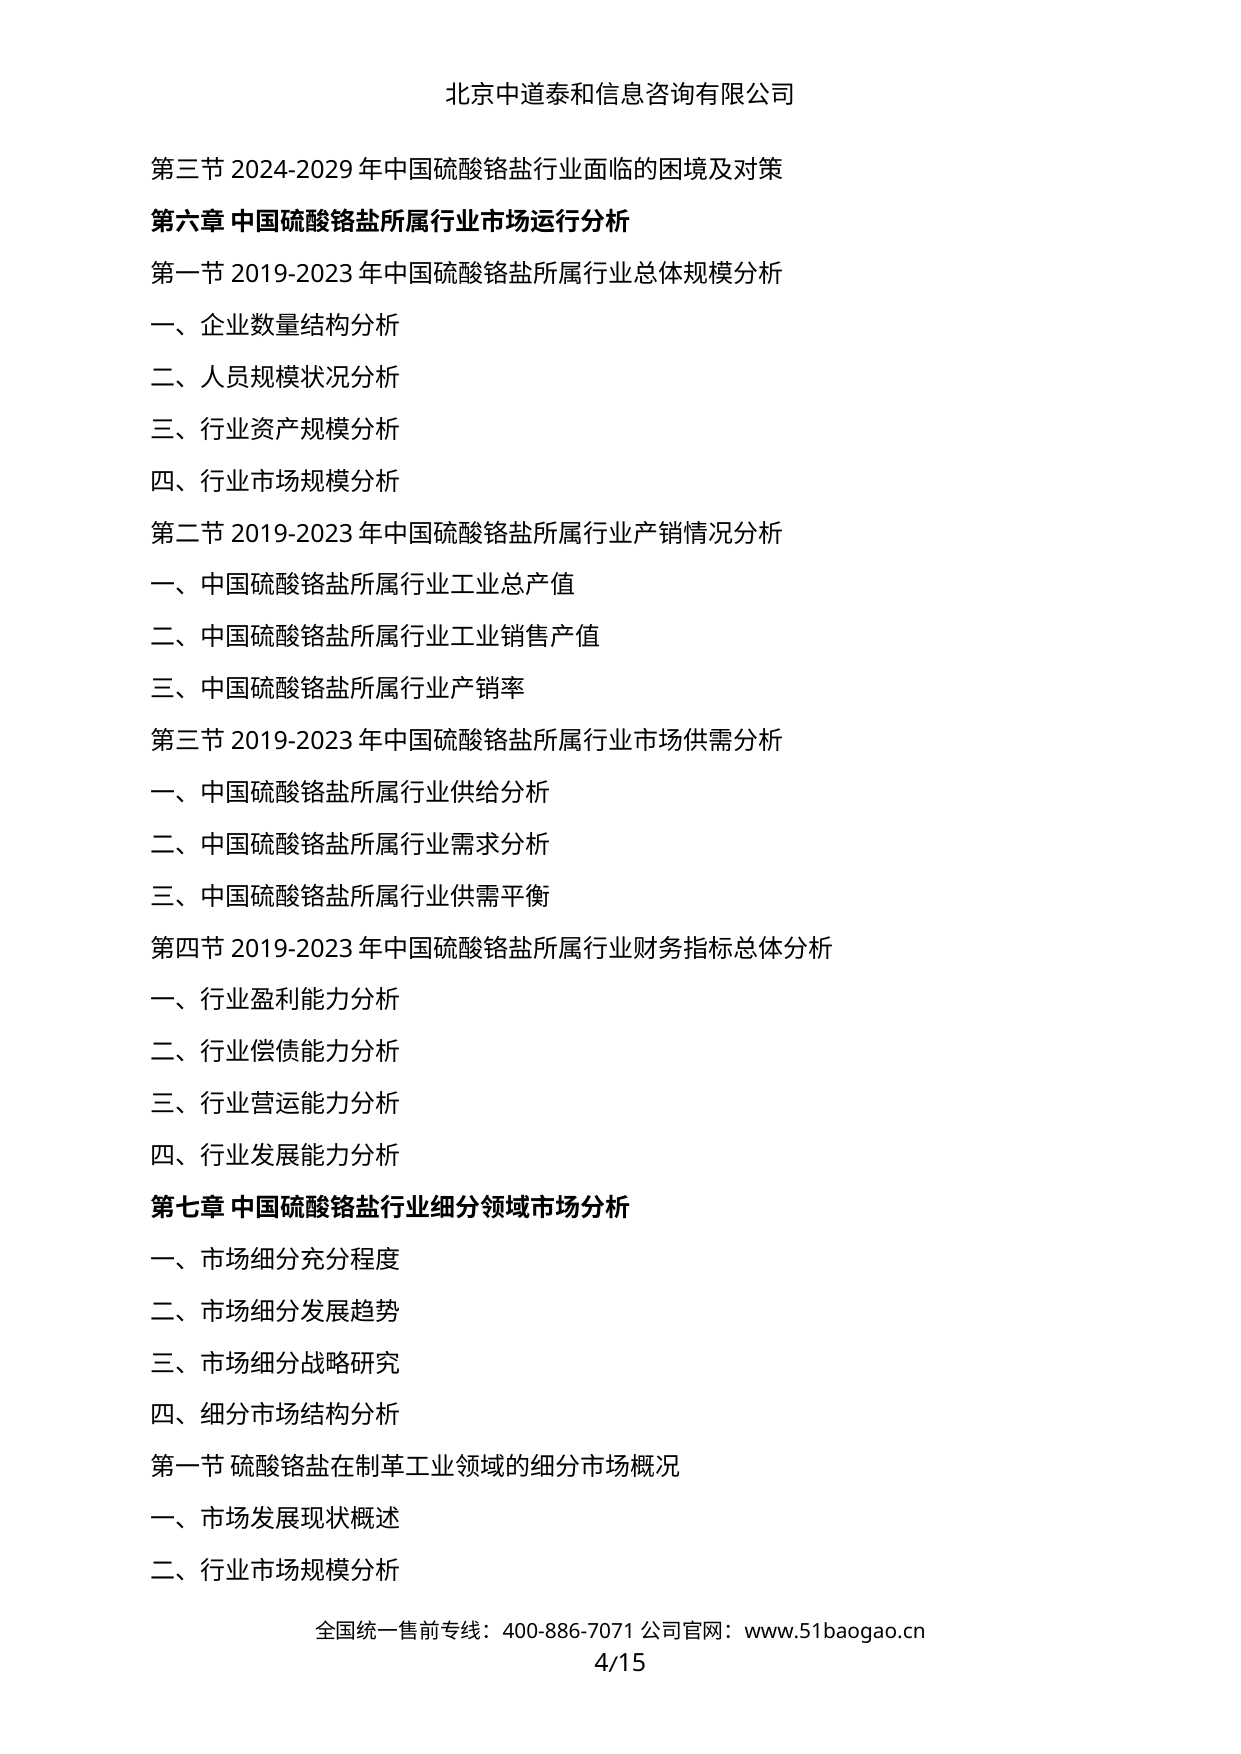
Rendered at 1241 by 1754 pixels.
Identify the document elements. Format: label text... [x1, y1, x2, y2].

text 四、行业市场规模分析 [150, 461, 1090, 497]
text 一、市场细分充分程度 [150, 1239, 1090, 1276]
text 三、中国硫酸铬盐所属行业产销率 [150, 669, 1090, 705]
text 第一节 硫酸铬盐在制革工业领域的细分市场概况 [150, 1447, 1090, 1483]
text 第六章 中国硫酸铬盐所属行业市场运行分析 [150, 202, 1090, 238]
text 一、中国硫酸铬盐所属行业工业总产值 [150, 565, 1090, 601]
text 二、市场细分发展趋势 [150, 1291, 1090, 1327]
text 二、中国硫酸铬盐所属行业需求分析 [150, 824, 1090, 861]
text 三、中国硫酸铬盐所属行业供需平衡 [150, 876, 1090, 912]
text 三、市场细分战略研究 [150, 1343, 1090, 1379]
text 二、行业市场规模分析 [150, 1551, 1090, 1587]
text 一、行业盈利能力分析 [150, 980, 1090, 1016]
text 第三节 2024-2029年中国硫酸铬盐行业面临的困境及对策 [150, 150, 1090, 186]
text 二、行业偿债能力分析 [150, 1032, 1090, 1068]
text 四、行业发展能力分析 [150, 1136, 1090, 1172]
text 三、行业营运能力分析 [150, 1084, 1090, 1120]
text 一、市场发展现状概述 [150, 1499, 1090, 1535]
text 第二节 2019-2023年中国硫酸铬盐所属行业产销情况分析 [150, 513, 1090, 549]
text 第四节 2019-2023年中国硫酸铬盐所属行业财务指标总体分析 [150, 928, 1090, 964]
text 第一节 2019-2023年中国硫酸铬盐所属行业总体规模分析 [150, 254, 1090, 290]
text 一、中国硫酸铬盐所属行业供给分析 [150, 772, 1090, 809]
text 一、企业数量结构分析 [150, 306, 1090, 342]
text 第三节 2019-2023年中国硫酸铬盐所属行业市场供需分析 [150, 721, 1090, 757]
text 二、中国硫酸铬盐所属行业工业销售产值 [150, 617, 1090, 653]
text 四、细分市场结构分析 [150, 1395, 1090, 1431]
text 第七章 中国硫酸铬盐行业细分领域市场分析 [150, 1187, 1090, 1224]
text 二、人员规模状况分析 [150, 357, 1090, 394]
text 三、行业资产规模分析 [150, 409, 1090, 446]
